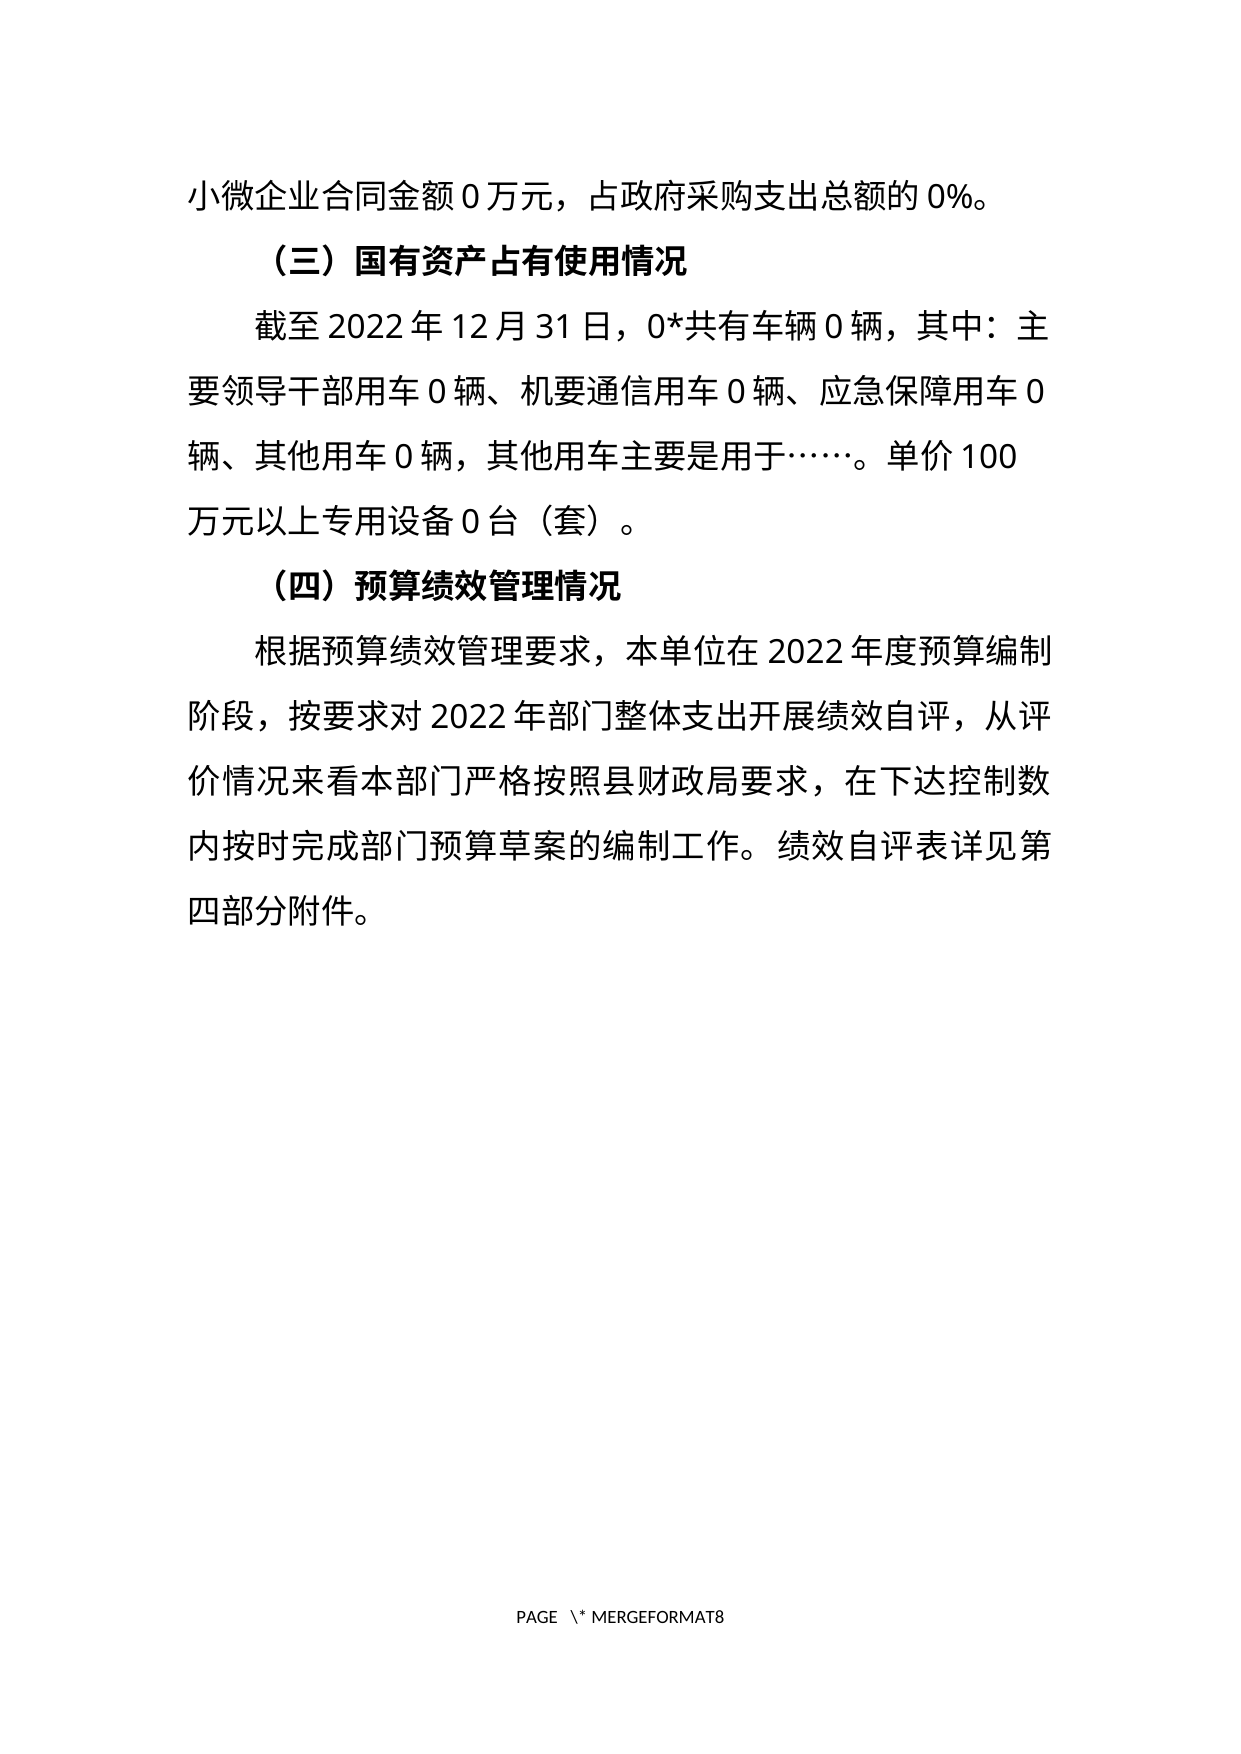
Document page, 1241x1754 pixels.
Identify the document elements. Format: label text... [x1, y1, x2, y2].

text （三）国有资产占有使用情况 [187, 227, 1053, 292]
text 根据预算绩效管理要求，本单位在2022年度预算编制阶段，按要求对2022年部门整体支出开展绩效自评，从评价情况来看本部门严格按照县财政局要求，在下达控制数内按时完成部门预算草案的编制工作。绩效自评表详见第四部分附件。 [187, 617, 1053, 942]
text （四）预算绩效管理情况 [187, 552, 1053, 617]
text 截至2022年12月31日，0*共有车辆0辆，其中：主要领导干部用车0辆、机要通信用车0辆、应急保障用车0辆、其他用车0辆，其他用车主要是用于……。单价100万元以上专用设备0台（套）。 [187, 292, 1053, 552]
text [187, 162, 1053, 227]
